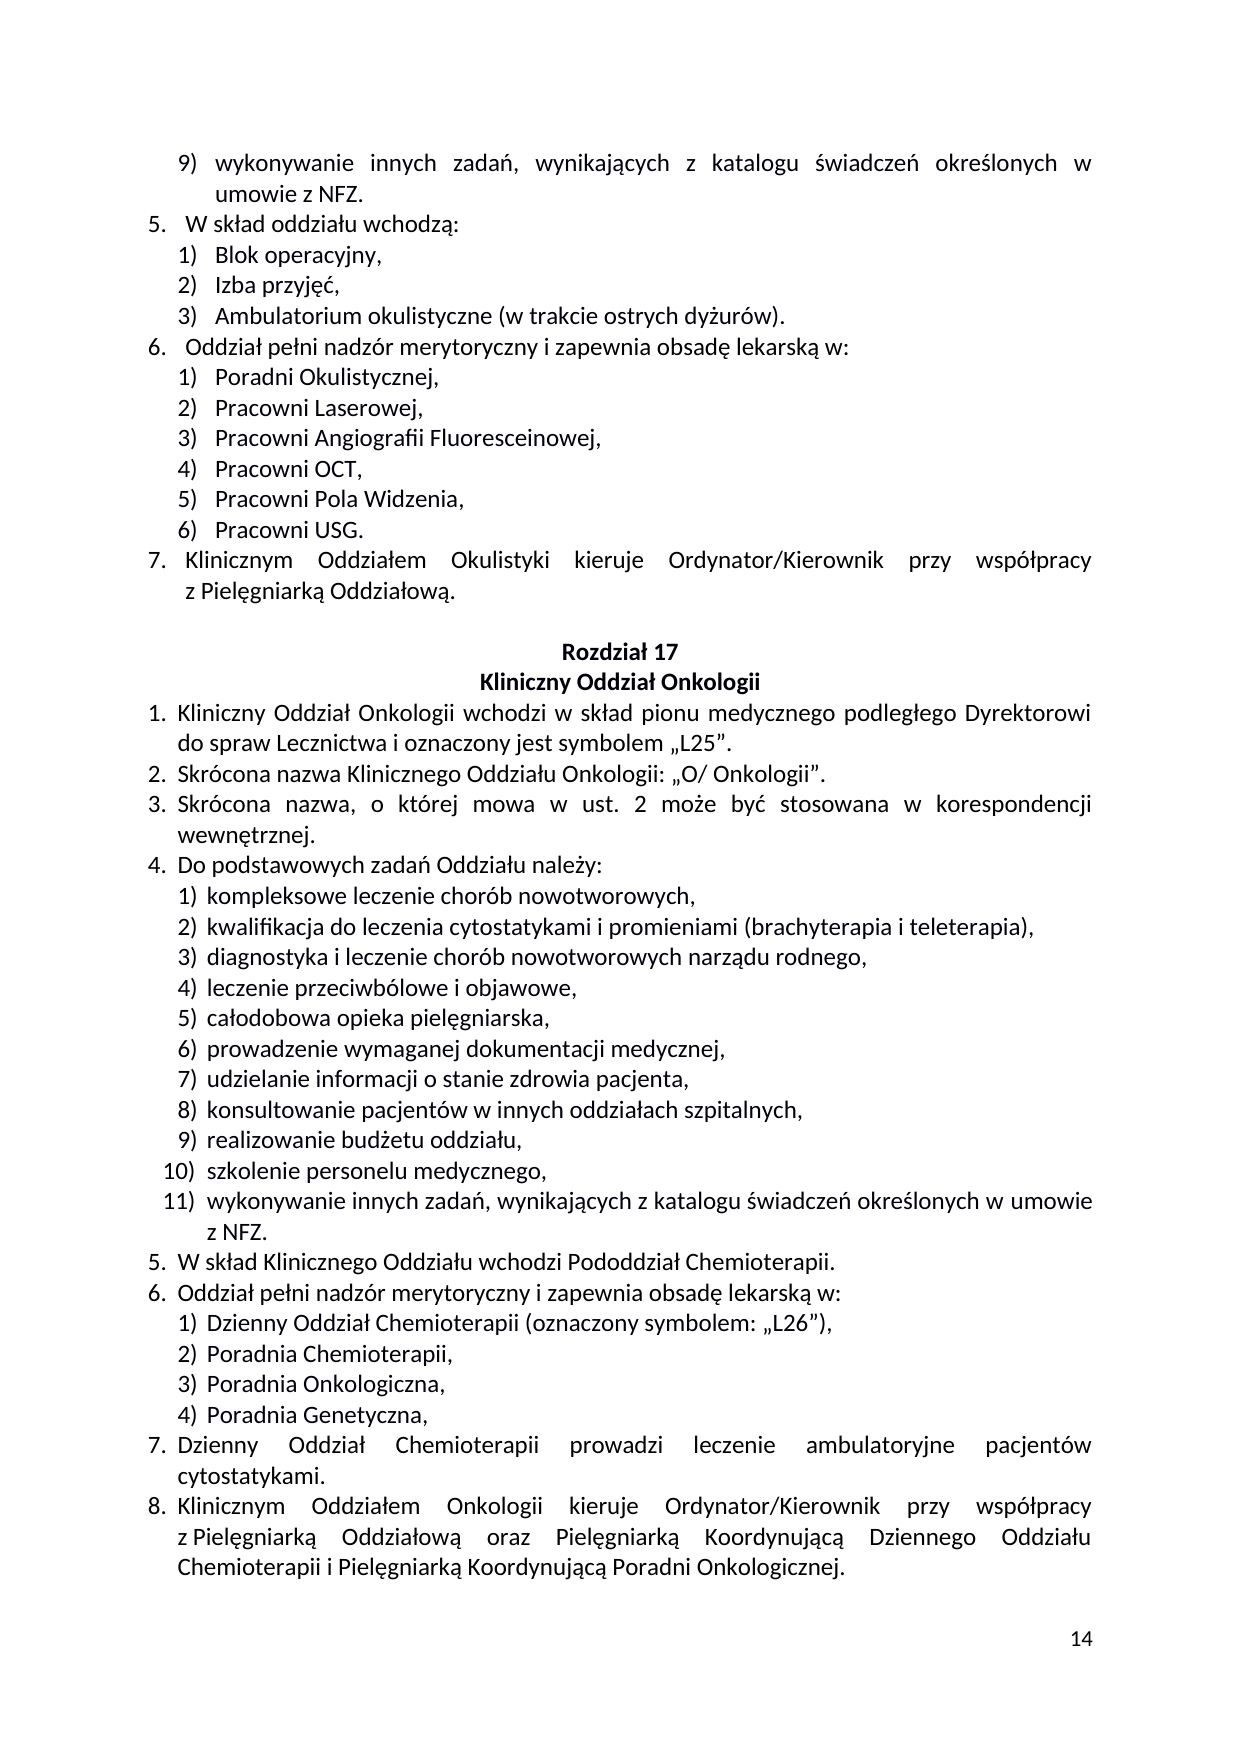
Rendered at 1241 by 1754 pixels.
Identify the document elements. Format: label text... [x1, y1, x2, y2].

text Rozdział 17 [148, 636, 1093, 666]
list W skład Klinicznego Oddziału wchodzi Pododdział Chemioterapii. [148, 1246, 1093, 1277]
list Izba przyjęć, [177, 270, 1093, 300]
list konsultowanie pacjentów w innych oddziałach szpitalnych, [177, 1094, 1093, 1124]
list kwalifikacja do leczenia cytostatykami i promieniami (brachyterapia i teleterapia), [177, 911, 1093, 941]
list leczenie przeciwbólowe i objawowe, [177, 972, 1093, 1002]
list Skrócona nazwa, o której mowa w ust. 2 może być stosowana w korespondencji wewnętrznej. [148, 788, 1093, 849]
list Pracowni USG. [177, 514, 1093, 544]
list Blok operacyjny, [177, 239, 1093, 270]
list Oddział pełni nadzór merytoryczny i zapewnia obsadę lekarską w: [148, 331, 1093, 361]
list Pracowni Laserowej, [177, 392, 1093, 422]
list wykonywanie innych zadań, wynikających z katalogu świadczeń określonych w umowie z NFZ. [162, 1185, 1093, 1246]
list Kliniczny Oddział Onkologii wchodzi w skład pionu medycznego podległego Dyrektorowi do spraw Lecznictwa i oznaczony jest symbolem „L25”. [148, 697, 1093, 758]
list kompleksowe leczenie chorób nowotworowych, [177, 880, 1093, 911]
list Poradnia Onkologiczna, [177, 1368, 1093, 1399]
list Ambulatorium okulistyczne (w trakcie ostrych dyżurów). [177, 300, 1093, 331]
list Klinicznym Oddziałem Onkologii kieruje Ordynator/Kierownik przy współpracy z Pielęgniarką Oddziałową oraz Pielęgniarką Koordynującą Dziennego Oddziału Chemioterapii i Pielęgniarką Koordynującą Poradni Onkologicznej. [148, 1491, 1093, 1582]
text Kliniczny Oddział Onkologii [148, 666, 1093, 697]
list udzielanie informacji o stanie zdrowia pacjenta, [177, 1063, 1093, 1094]
list szkolenie personelu medycznego, [162, 1155, 1093, 1185]
list Skrócona nazwa Klinicznego Oddziału Onkologii: „O/ Onkologii”. [148, 758, 1093, 788]
list Poradnia Chemioterapii, [177, 1338, 1093, 1368]
list Klinicznym Oddziałem Okulistyki kieruje Ordynator/Kierownik przy współpracy z Pielęgniarką Oddziałową. [148, 544, 1093, 605]
list Dzienny Oddział Chemioterapii prowadzi leczenie ambulatoryjne pacjentów cytostatykami. [148, 1429, 1093, 1491]
list prowadzenie wymaganej dokumentacji medycznej, [177, 1033, 1093, 1063]
list wykonywanie innych zadań, wynikających z katalogu świadczeń określonych w umowie z NFZ. [177, 148, 1093, 209]
list Do podstawowych zadań Oddziału należy: [148, 849, 1093, 880]
list realizowanie budżetu oddziału, [177, 1124, 1093, 1155]
list Poradnia Genetyczna, [177, 1399, 1093, 1429]
list Pracowni Angiografii Fluoresceinowej, [177, 422, 1093, 453]
list Dzienny Oddział Chemioterapii (oznaczony symbolem: „L26”), [177, 1307, 1093, 1338]
list W skład oddziału wchodzą: [148, 209, 1093, 239]
list diagnostyka i leczenie chorób nowotworowych narządu rodnego, [177, 941, 1093, 972]
list Oddział pełni nadzór merytoryczny i zapewnia obsadę lekarską w: [148, 1277, 1093, 1307]
list Pracowni OCT, [177, 453, 1093, 483]
list całodobowa opieka pielęgniarska, [177, 1002, 1093, 1033]
list Pracowni Pola Widzenia, [177, 483, 1093, 514]
list Poradni Okulistycznej, [177, 361, 1093, 392]
